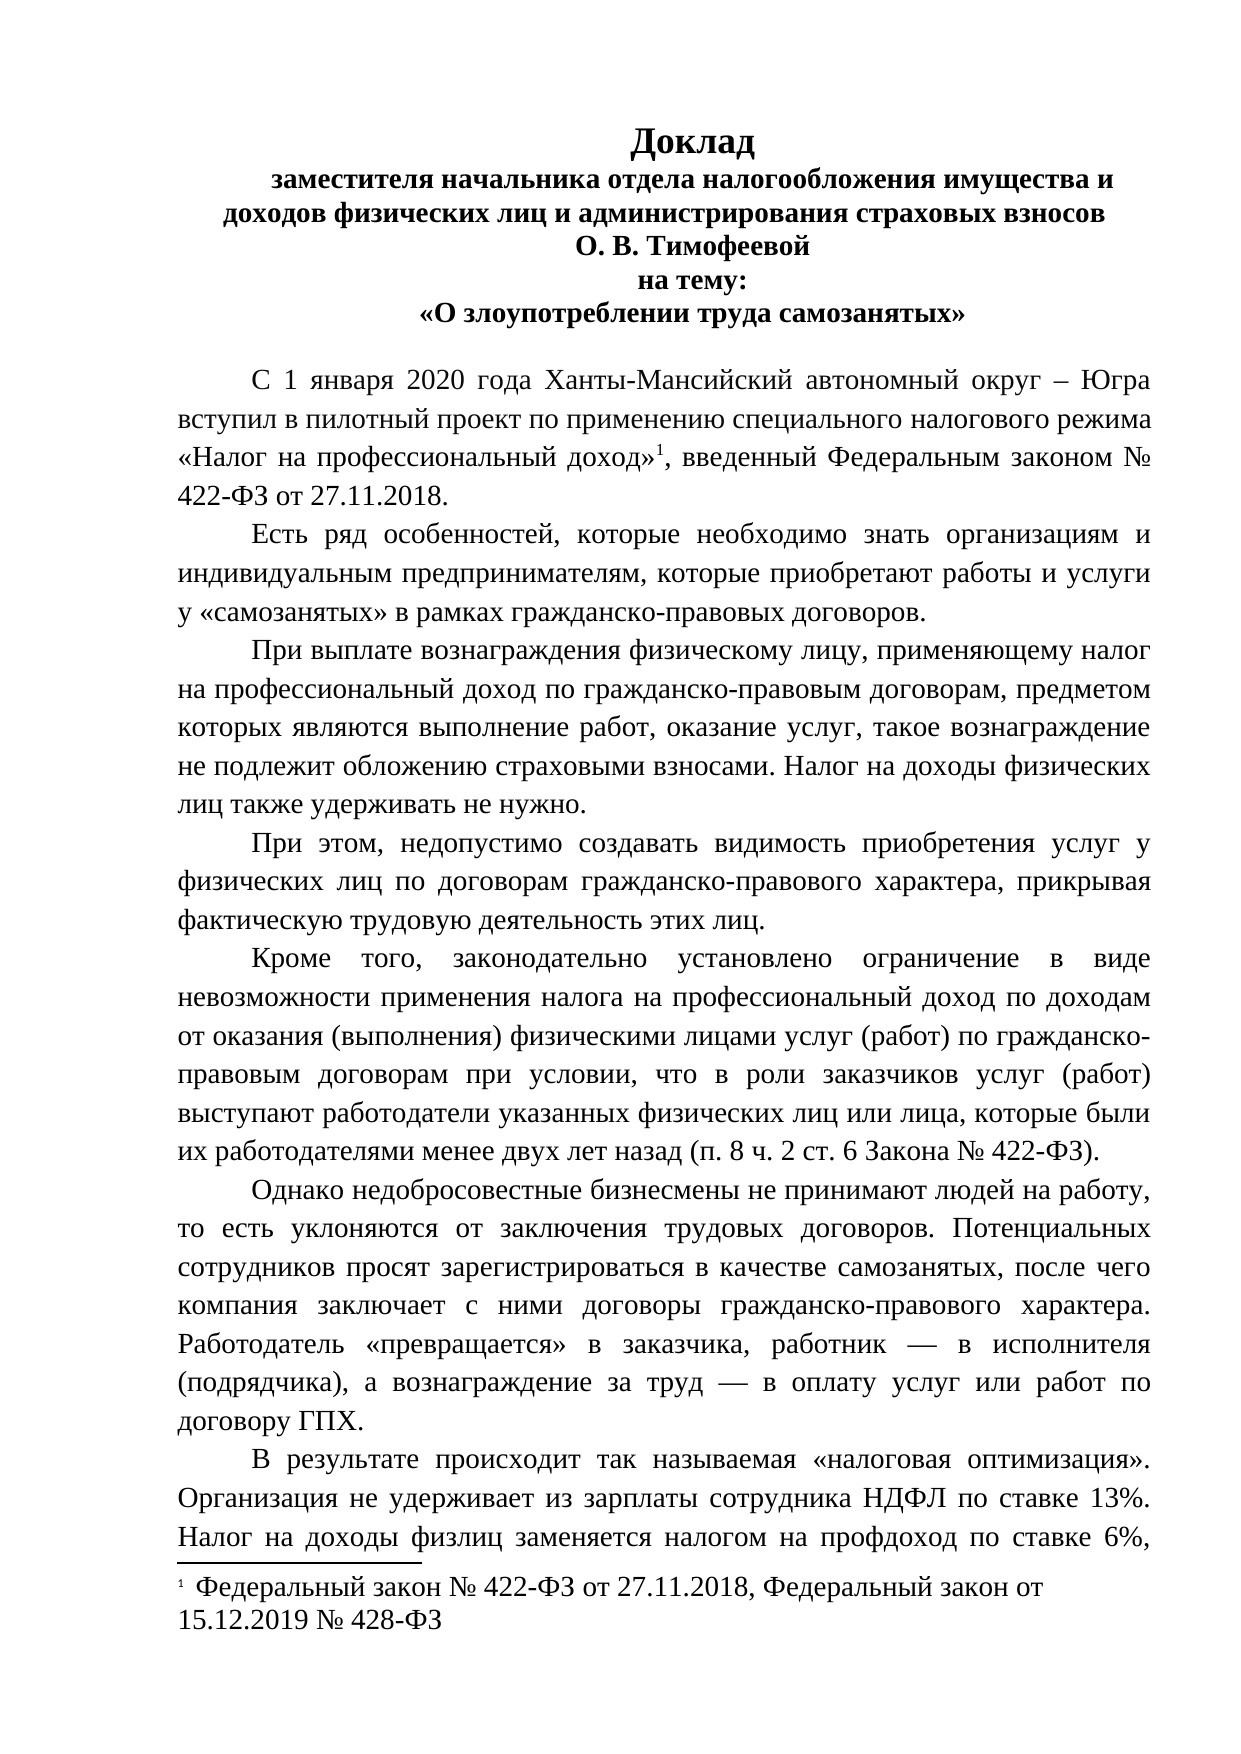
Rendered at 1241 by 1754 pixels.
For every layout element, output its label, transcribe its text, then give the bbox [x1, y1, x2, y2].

text С 1 января 2020 года Ханты-Мансийский автономный округ – Югра вступил в пилотный проект по применению специального налогового режима «Налог на профессиональный доход», введенный Федеральным законом № 422-ФЗ от 27.11.2018. [177, 362, 1152, 512]
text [177, 1442, 1152, 1552]
text заместителя начальника отдела налогообложения имущества и доходов физических лиц и администрирования страховых взносов [177, 161, 1152, 228]
text О. В. Тимофеевой [177, 228, 1152, 262]
text на тему: [177, 262, 1152, 295]
text При выплате вознаграждения физическому лицу, применяющему налог на профессиональный доход по гражданско-правовым договорам, предметом которых являются выполнение работ, оказание услуг, такое вознаграждение не подлежит обложению страховыми взносами. Налог на доходы физических лиц также удерживать не нужно. [177, 632, 1152, 820]
text Кроме того, законодательно установлено ограничение в виде невозможности применения налога на профессиональный доход по доходам от оказания (выполнения) физическими лицами услуг (работ) по гражданско-правовым договорам при условии, что в роли заказчиков услуг (работ) выступают работодатели указанных физических лиц или лица, которые были их работодателями менее двух лет назад (п. 8 ч. 2 ст. 6 Закона № 422-ФЗ). [177, 941, 1152, 1167]
text Есть ряд особенностей, которые необходимо знать организациям и индивидуальным предпринимателям, которые приобретают работы и услуги у «самозанятых» в рамках гражданско-правовых договоров. [177, 517, 1152, 627]
text Доклад [177, 118, 1152, 161]
text «О злоупотреблении труда самозанятых» [177, 295, 1152, 329]
text При этом, недопустимо создавать видимость приобретения услуг у физических лиц по договорам гражданско-правового характера, прикрывая фактическую трудовую деятельность этих лиц. [177, 825, 1152, 936]
text Однако недобросовестные бизнесмены не принимают людей на работу, то есть уклоняются от заключения трудовых договоров. Потенциальных сотрудников просят зарегистрироваться в качестве самозанятых, после чего компания заключает с ними договоры гражданско-правового характера. Работодатель «превращается» в заказчика, работник — в исполнителя (подрядчика), а вознаграждение за труд — в оплату услуг или работ по договору ГПХ. [177, 1172, 1152, 1437]
